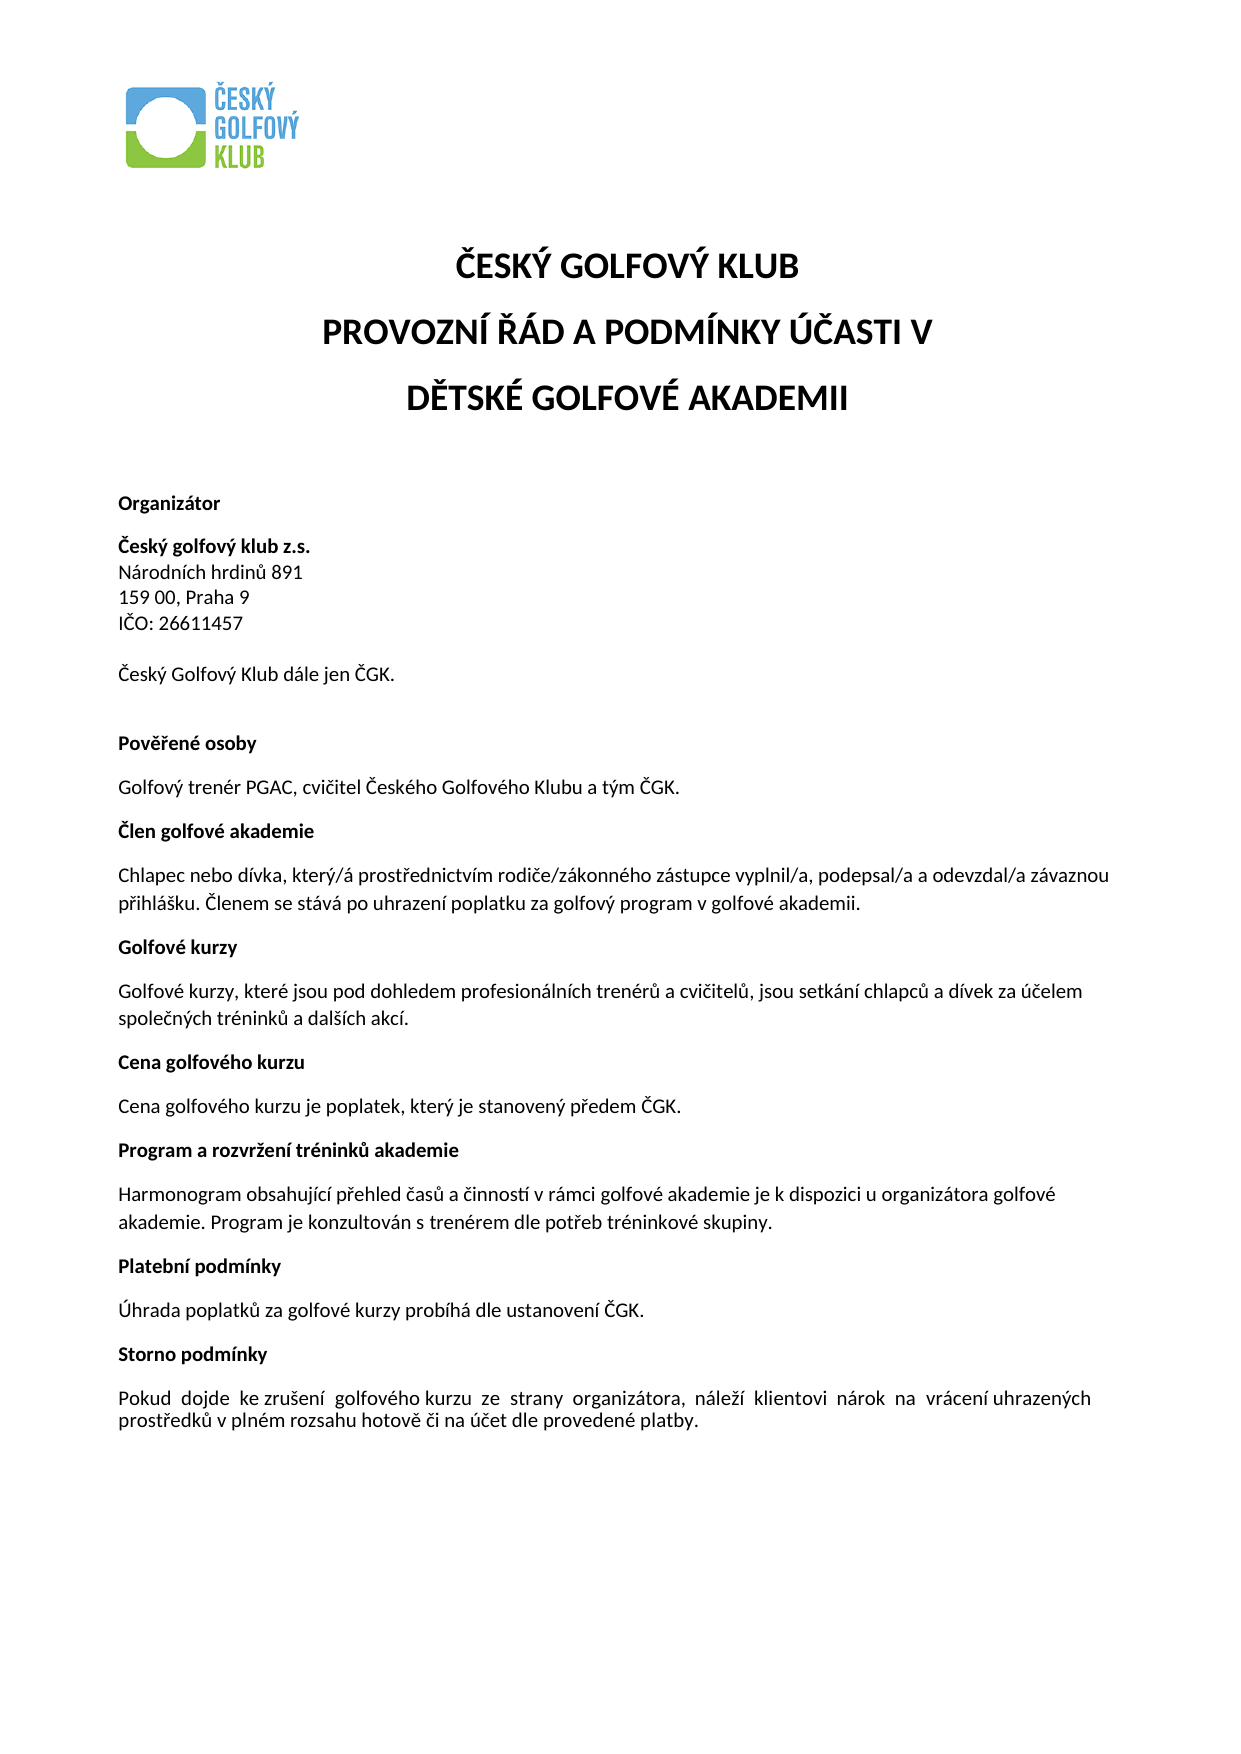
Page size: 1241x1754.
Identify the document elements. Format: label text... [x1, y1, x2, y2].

text Český Golfový Klub dále jen ČGK. [118, 661, 1137, 686]
text PROVOZNÍ ŘÁD A PODMÍNKY ÚČASTI V [118, 308, 1137, 354]
text ČESKÝ GOLFOVÝ KLUB [118, 242, 1137, 287]
text Pověřené osoby [118, 730, 1137, 756]
text Platební podmínky [118, 1253, 1137, 1278]
text Program a rozvržení tréninků akademie [118, 1138, 1137, 1163]
text DĚTSKÉ GOLFOVÉ AKADEMII [118, 374, 1137, 420]
text Pokud dojde ke zrušení golfového kurzu ze strany organizátora, náleží klientovi nárok na vrácení uhrazených prostředků v plném rozsahu hotově či na účet dle provedené platby. [118, 1385, 1137, 1431]
text Chlapec nebo dívka, který/á prostřednictvím rodiče/zákonného zástupce vyplnil/a, podepsal/a a odevzdal/a závaznou přihlášku. Členem se stává po uhrazení poplatku za golfový program v golfové akademii. [118, 862, 1137, 915]
text Český golfový klub z.s. [118, 534, 1137, 559]
text Harmonogram obsahující přehled časů a činností v rámci golfové akademie je k dispozici u organizátora golfové akademie. Program je konzultován s trenérem dle potřeb tréninkové skupiny. [118, 1182, 1137, 1234]
text 159 00, Praha 9 IČO: 26611457 [118, 584, 1137, 635]
text Cena golfového kurzu je poplatek, který je stanovený předem ČGK. [118, 1093, 1137, 1119]
text Cena golfového kurzu [118, 1049, 1137, 1075]
text Golfové kurzy, které jsou pod dohledem profesionálních trenérů a cvičitelů, jsou setkání chlapců a dívek za účelem společných tréninků a dalších akcí. [118, 978, 1137, 1031]
text Golfový trenér PGAC, cvičitel Českého Golfového Klubu a tým ČGK. [118, 774, 1137, 800]
text Úhrada poplatků za golfové kurzy probíhá dle ustanovení ČGK. [118, 1297, 1137, 1323]
text Storno podmínky [118, 1341, 1137, 1367]
text Národních hrdinů 891 [118, 559, 1137, 584]
picture [118, 73, 306, 176]
text Golfové kurzy [118, 934, 1137, 959]
text Organizátor [118, 490, 1137, 515]
text Člen golfové akademie [118, 818, 1137, 844]
